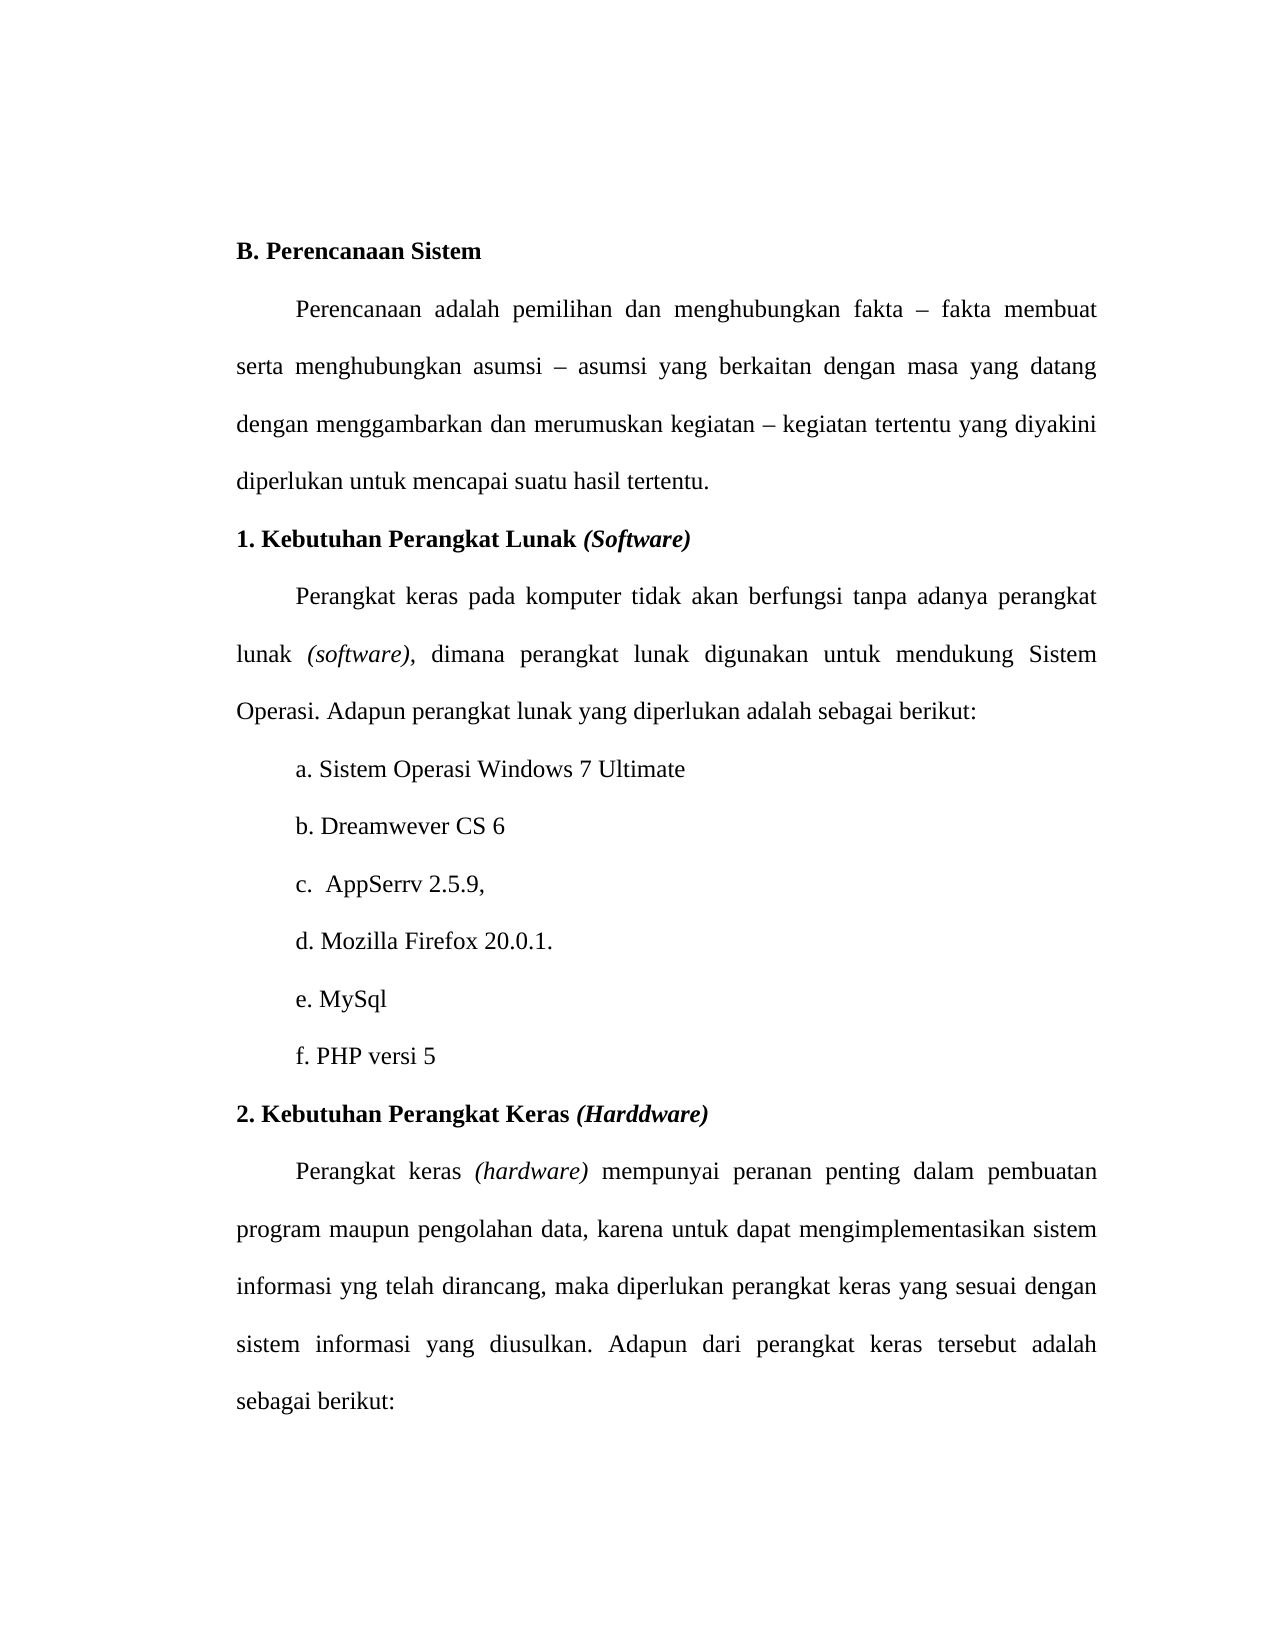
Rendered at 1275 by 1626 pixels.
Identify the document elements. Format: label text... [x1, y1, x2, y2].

list Perangkat keras pada komputer tidak akan berfungsi tanpa adanya perangkat lunak (software), dimana perangkat lunak digunakan untuk mendukung Sistem Operasi. Adapun perangkat lunak yang diperlukan adalah sebagai berikut: [236, 581, 1098, 725]
list Perencanaan adalah pemilihan dan menghubungkan fakta – fakta membuat serta menghubungkan asumsi – asumsi yang berkaitan dengan masa yang datang dengan menggambarkan dan merumuskan kegiatan – kegiatan tertentu yang diyakini diperlukan untuk mencapai suatu hasil tertentu. [236, 294, 1098, 495]
list Perangkat keras (hardware) mempunyai peranan penting dalam pembuatan program maupun pengolahan data, karena untuk dapat mengimplementasikan sistem informasi yng telah dirancang, maka diperlukan perangkat keras yang sesuai dengan sistem informasi yang diusulkan. Adapun dari perangkat keras tersebut adalah sebagai berikut: [236, 1156, 1098, 1415]
list e. MySql [236, 984, 1098, 1012]
list 1. Kebutuhan Perangkat Lunak (Software) [236, 524, 1098, 552]
list d. Mozilla Firefox 20.0.1. [236, 926, 1098, 955]
list f. PHP versi 5 [236, 1041, 1098, 1070]
list a. Sistem Operasi Windows 7 Ultimate [236, 754, 1098, 782]
list 2. Kebutuhan Perangkat Keras (Harddware) [236, 1099, 1098, 1127]
list c. AppSerrv 2.5.9, [236, 869, 1098, 897]
list Perencanaan Sistem [236, 236, 1098, 265]
list b. Dreamwever CS 6 [236, 811, 1098, 840]
